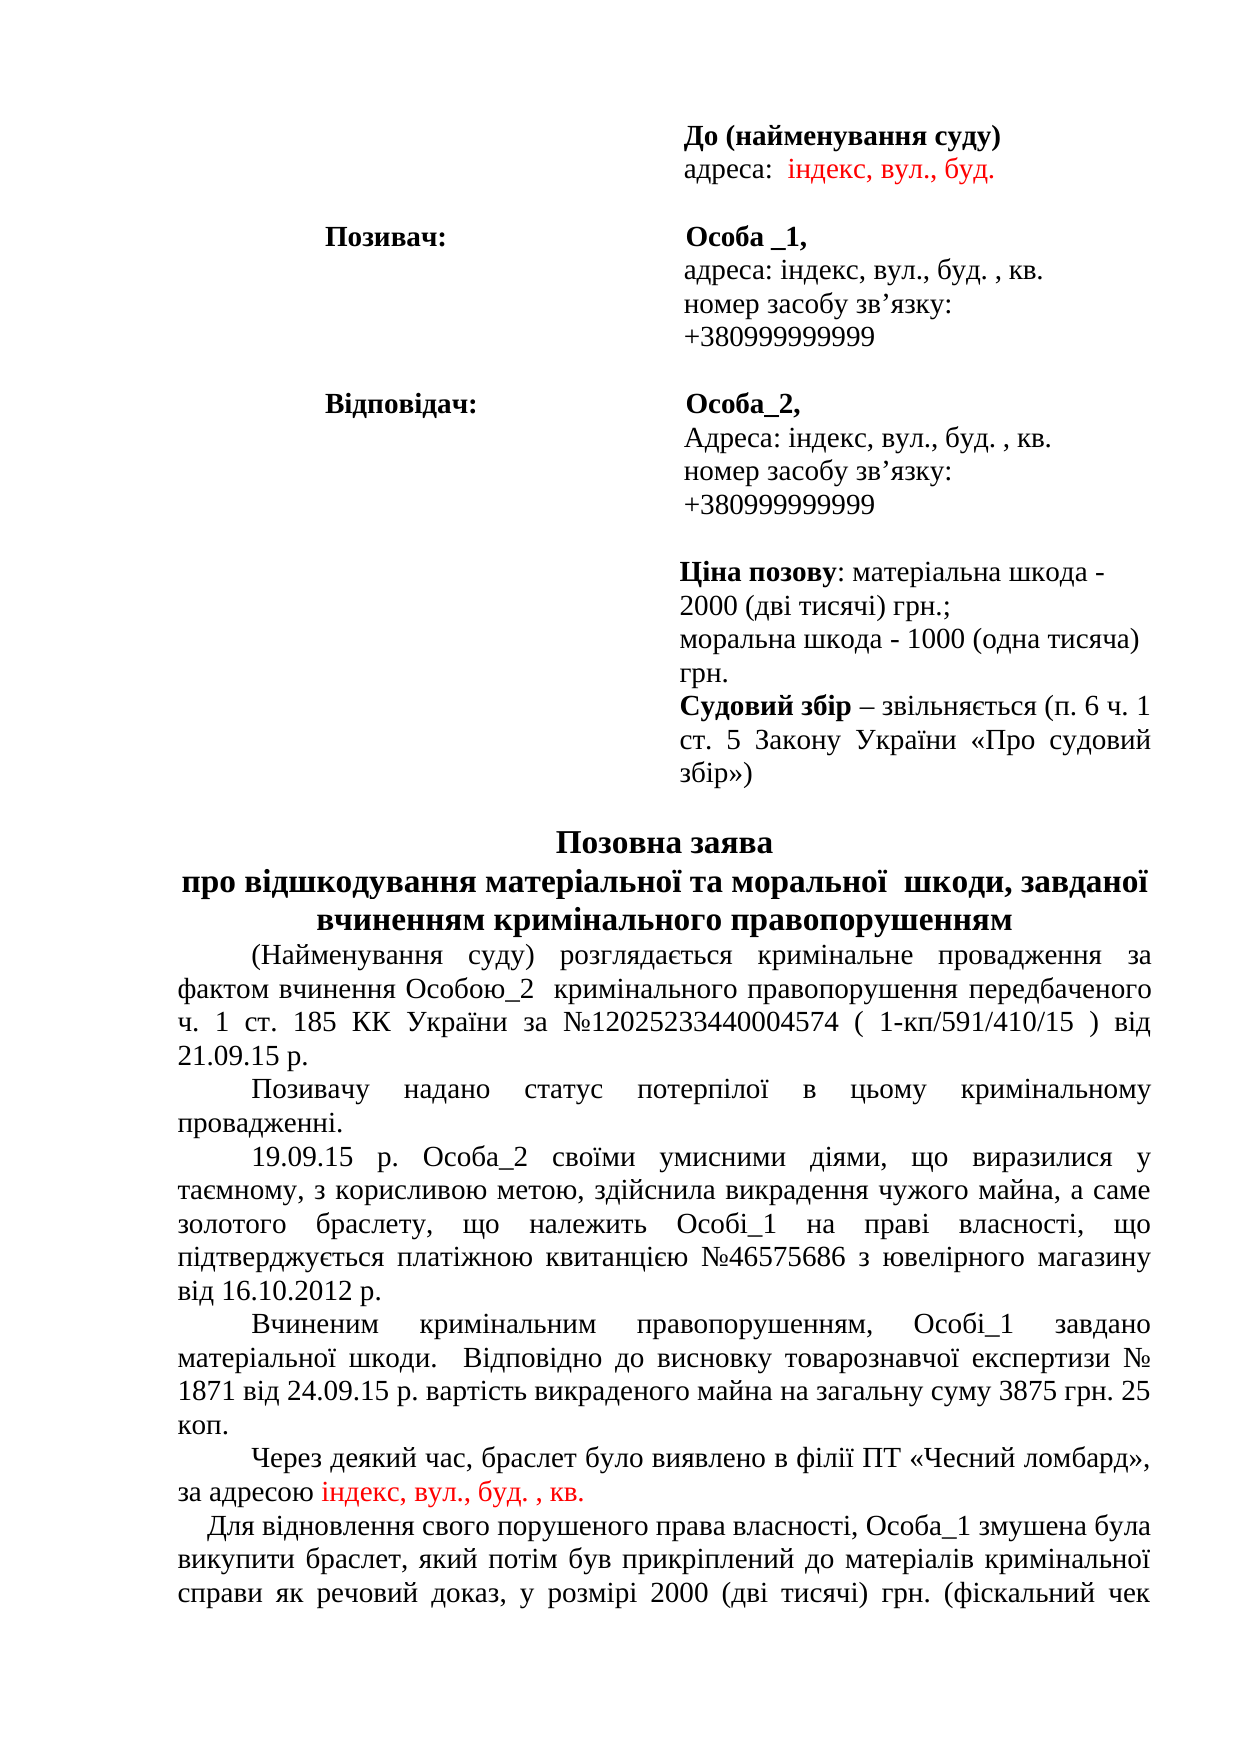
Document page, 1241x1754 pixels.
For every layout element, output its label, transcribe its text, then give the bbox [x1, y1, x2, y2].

text (Найменування суду) розглядається кримінальне провадження за фактом вчинення Особою_2 кримінального правопорушення передбаченого ч. 1 ст. 185 КК України за №12025233440004574 ( 1-кп/591/410/15 ) від 21.09.15 р. [177, 937, 1152, 1072]
text 19.09.15 р. Особа_2 своїми умисними діями, що виразилися у таємному, з корисливою метою, здійснила викрадення чужого майна, а саме золотого браслету, що належить Особі_1 на праві власності, що підтверджується платіжною квитанцією №46575686 з ювелірного магазину від 16.10.2012 р. [177, 1139, 1152, 1306]
text Позивачу надано статус потерпілої в цьому кримінальному провадженні. [177, 1072, 1152, 1139]
text +380999999999 [610, 487, 1152, 521]
text Через деякий час, браслет було виявлено в філії ПТ «Чесний ломбард», за адресою індекс, вул., буд. , кв. [177, 1441, 1152, 1508]
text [177, 1508, 1152, 1608]
text номер засобу зв’язку: [610, 453, 1152, 487]
text адреса: індекс, вул., буд. [610, 152, 1152, 185]
text Позивач: Особа _1, [251, 219, 1152, 252]
text Адреса: індекс, вул., буд. , кв. [683, 420, 1152, 453]
text +380999999999 [383, 319, 1152, 353]
text Судовий збір – звільняється (п. 6 ч. 1 ст. 5 Закону України «Про судовий збір») [679, 688, 1152, 789]
text Відповідач: Особа_2, [251, 386, 1152, 420]
text Ціна позову: матеріальна шкода -2000 (дві тисячі) грн.; [679, 554, 1152, 621]
text Позовна заява про відшкодування матеріальної та моральної шкоди, завданої вчиненням кримінального правопорушенням [177, 822, 1152, 937]
text моральна шкода - 1000 (одна тисяча) грн. [679, 621, 1152, 688]
text номер засобу зв’язку: [610, 286, 1152, 319]
text Вчиненим кримінальним правопорушенням, Особі_1 завдано матеріальної шкоди. Відповідно до висновку товарознавчої експертизи № 1871 від 24.09.15 р. вартість викраденого майна на загальну суму 3875 грн. 25 коп. [177, 1306, 1152, 1441]
text адреса: індекс, вул., буд. , кв. [683, 252, 1152, 286]
text До (найменування суду) [683, 118, 1152, 152]
